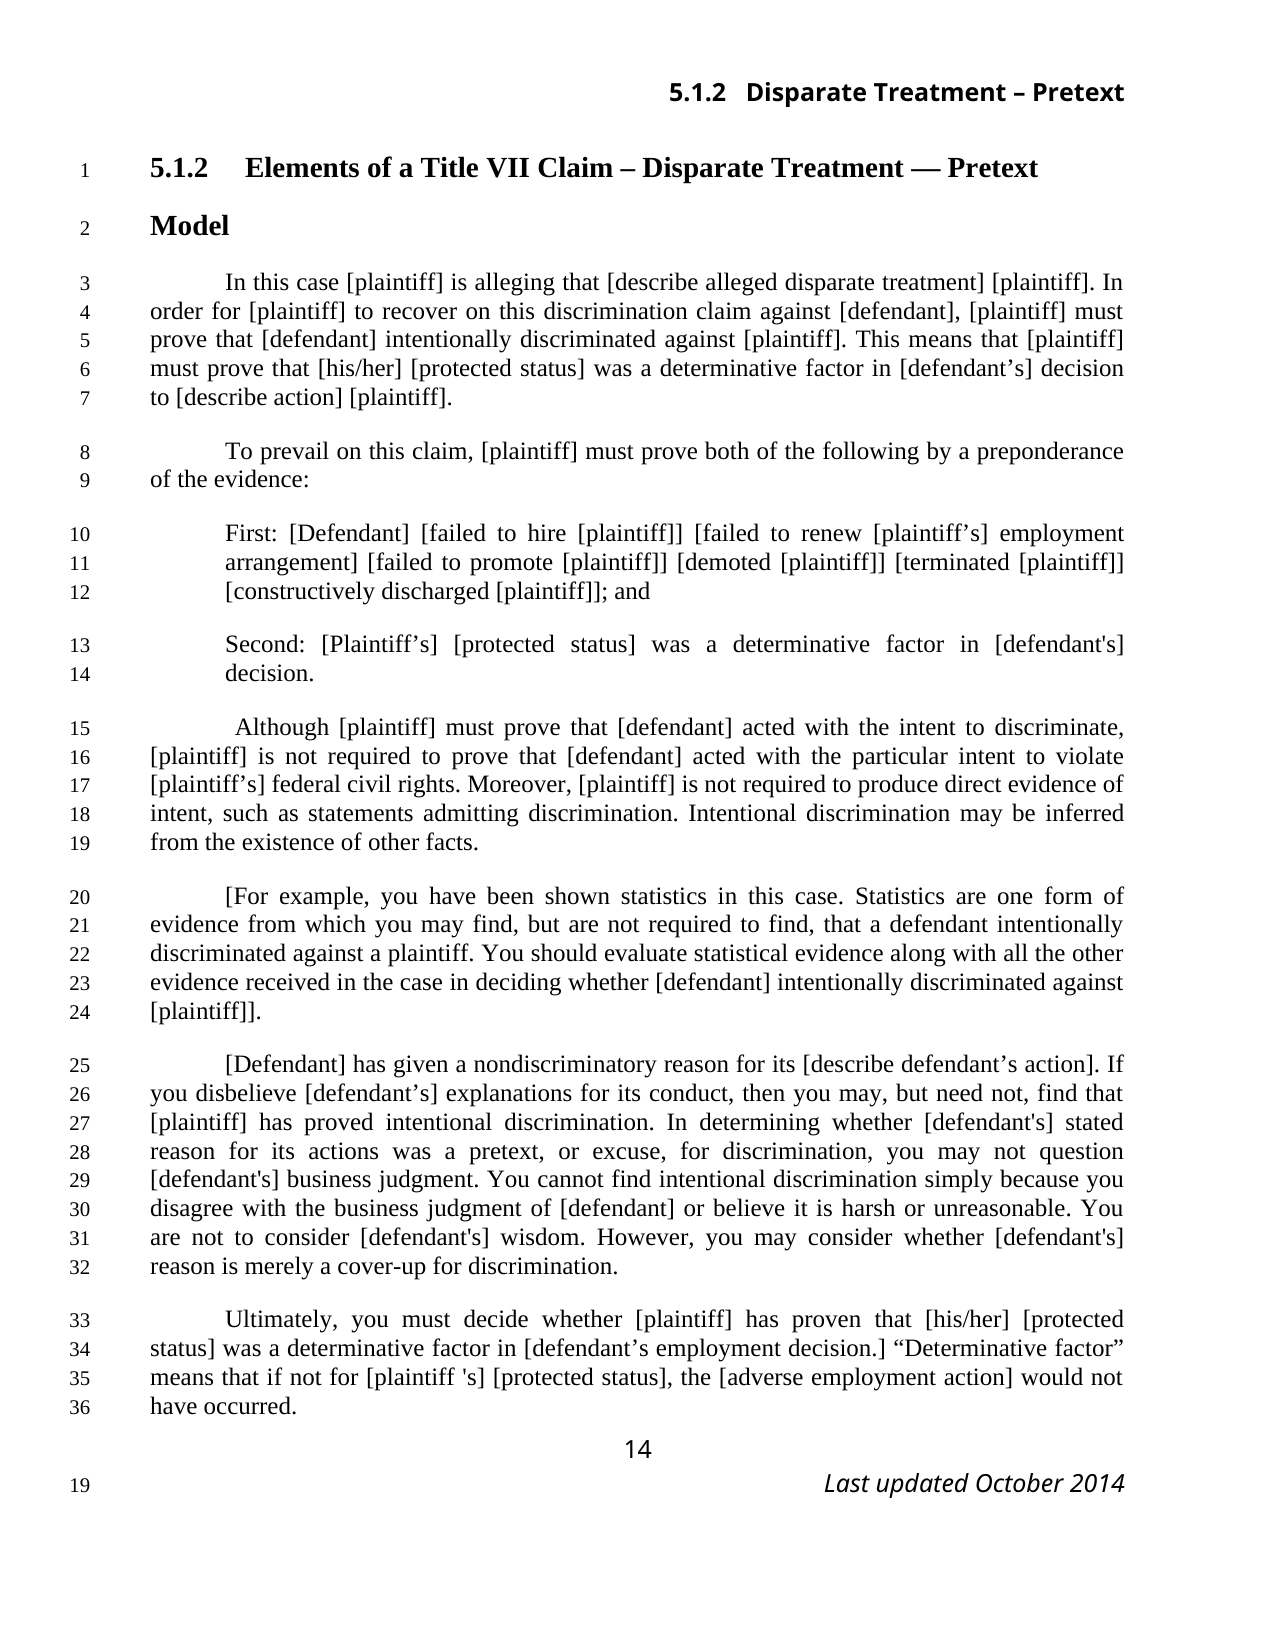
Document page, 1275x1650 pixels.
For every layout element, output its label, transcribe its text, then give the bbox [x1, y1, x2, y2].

text Second: [Plaintiff’s] [protected status] was a determinative factor in [defendant's] decision. [225, 629, 1125, 687]
text To prevail on this claim, [plaintiff] must prove both of the following by a preponderance of the evidence: [150, 436, 1125, 493]
text Ultimately, you must decide whether [plaintiff] has proven that [his/her] [protected status] was a determinative factor in [defendant’s employment decision.] “Determinative factor” means that if not for [plaintiff 's] [protected status], the [adverse employment action] would not have occurred. [150, 1304, 1125, 1419]
text [Defendant] has given a nondiscriminatory reason for its [describe defendant’s action]. If you disbelieve [defendant’s] explanations for its conduct, then you may, but need not, find that [plaintiff] has proved intentional discrimination. In determining whether [defendant's] stated reason for its actions was a pretext, or excuse, for discrimination, you may not question [defendant's] business judgment. You cannot find intentional discrimination simply because you disagree with the business judgment of [defendant] or believe it is harsh or unreasonable. You are not to consider [defendant's] wisdom. However, you may consider whether [defendant's] reason is merely a cover-up for discrimination. [150, 1049, 1125, 1279]
text 5.1.2 Elements of a Title VII Claim – Disparate Treatment — Pretext [150, 150, 1125, 183]
text In this case [plaintiff] is alleging that [describe alleged disparate treatment] [plaintiff]. In order for [plaintiff] to recover on this discrimination claim against [defendant], [plaintiff] must prove that [defendant] intentionally discriminated against [plaintiff]. This means that [plaintiff] must prove that [his/her] [protected status] was a determinative factor in [defendant’s] decision to [describe action] [plaintiff]. [150, 267, 1125, 411]
text [For example, you have been shown statistics in this case. Statistics are one form of evidence from which you may find, but are not required to find, that a defendant intentionally discriminated against a plaintiff. You should evaluate statistical evidence along with all the other evidence received in the case in deciding whether [defendant] intentionally discriminated against [plaintiff]]. [150, 881, 1125, 1024]
text Although [plaintiff] must prove that [defendant] acted with the intent to discriminate, [plaintiff] is not required to prove that [defendant] acted with the particular intent to violate [plaintiff’s] federal civil rights. Moreover, [plaintiff] is not required to produce direct evidence of intent, such as statements admitting discrimination. Intentional discrimination may be inferred from the existence of other facts. [150, 712, 1125, 856]
text Model [150, 208, 1125, 242]
text First: [Defendant] [failed to hire [plaintiff]] [failed to renew [plaintiff’s] employment arrangement] [failed to promote [plaintiff]] [demoted [plaintiff]] [terminated [plaintiff]] [constructively discharged [plaintiff]]; and [225, 518, 1125, 604]
